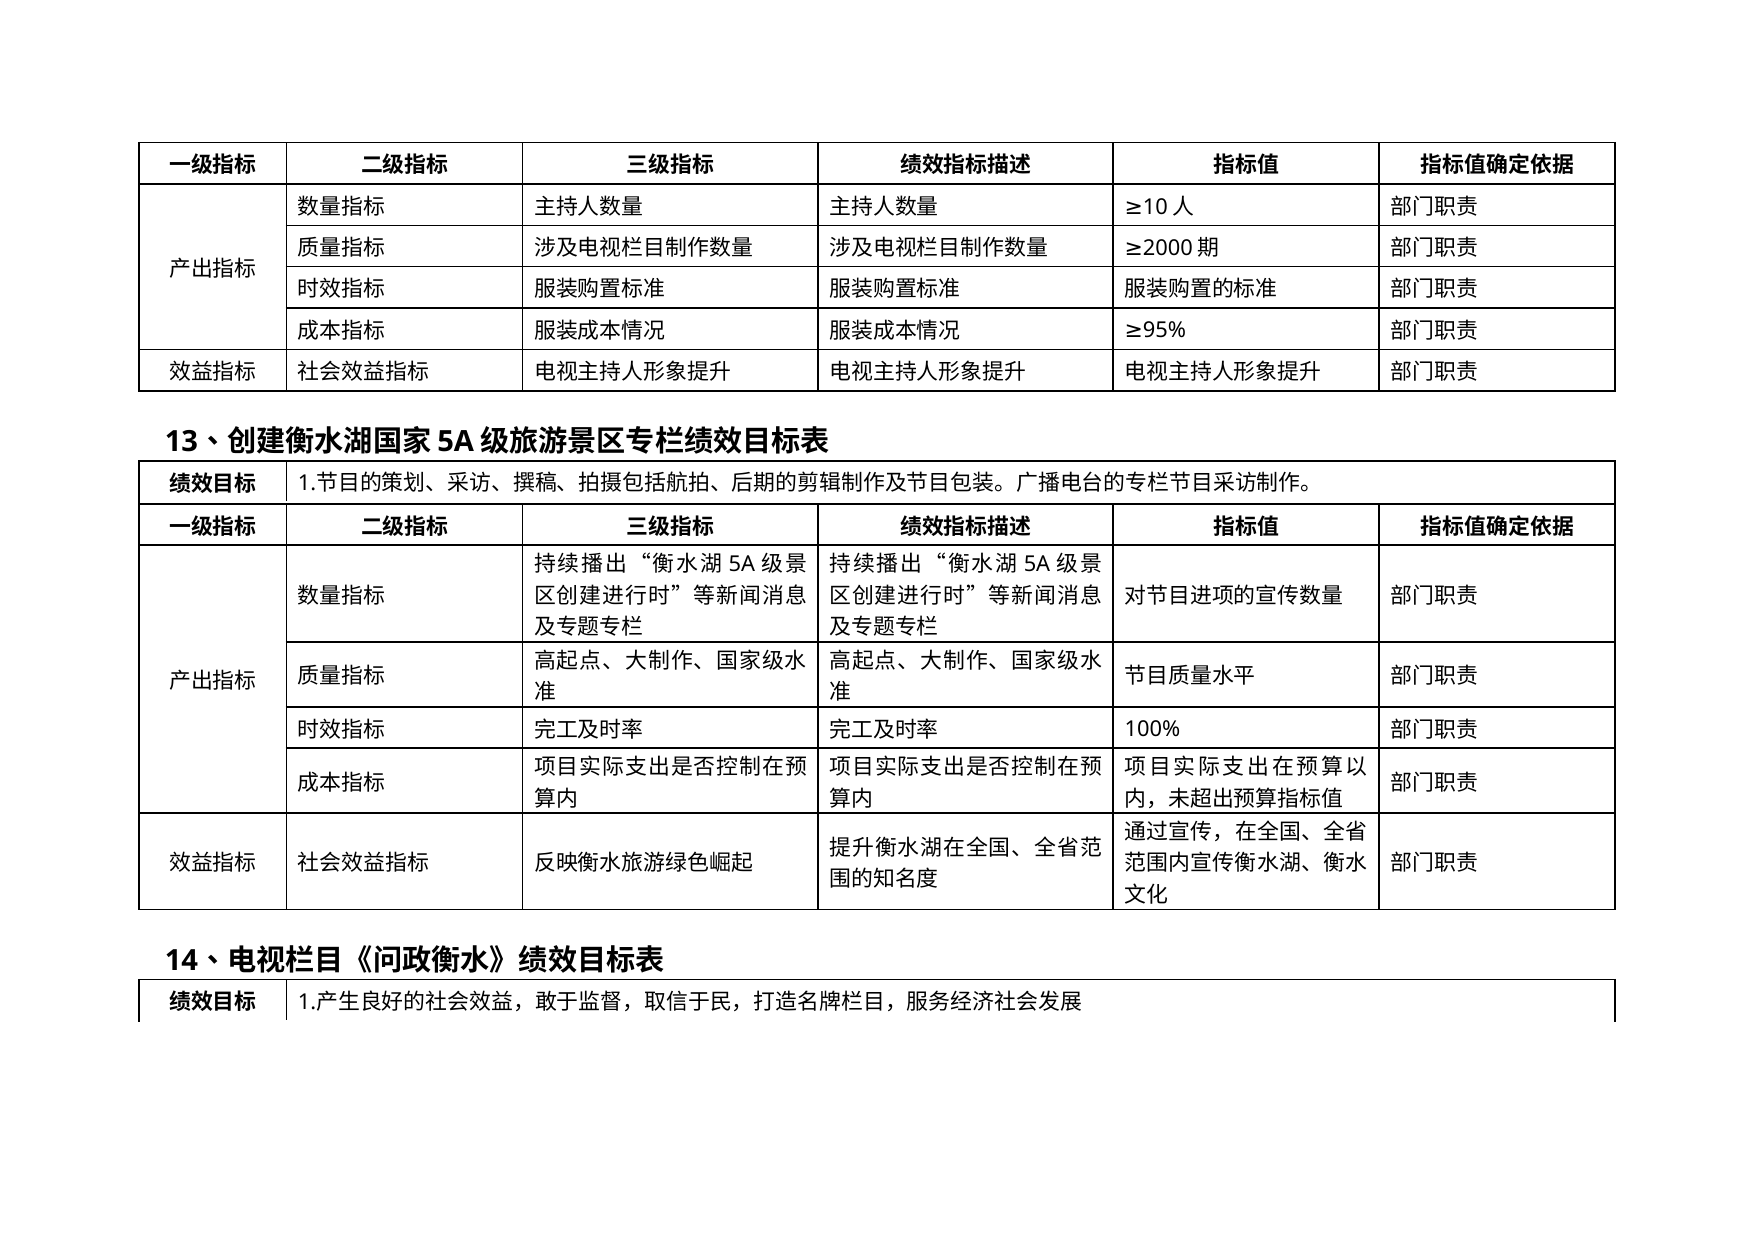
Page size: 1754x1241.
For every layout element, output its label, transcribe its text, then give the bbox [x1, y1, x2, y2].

table_header 1.产生良好的社会效益，敢于监督，取信于民，打造名牌栏目，服务经济社会发展 [287, 980, 1614, 1020]
table_cell ≥95% [1114, 309, 1378, 348]
table_header 指标值 [1114, 505, 1378, 544]
table_cell 节目质量水平 [1114, 643, 1378, 706]
table_cell 主持人数量 [523, 185, 817, 224]
table_cell 质量指标 [287, 226, 522, 266]
table_cell 完工及时率 [819, 708, 1112, 747]
table_header 三级指标 [523, 143, 817, 183]
table_cell 部门职责 [1380, 185, 1614, 224]
table_cell 电视主持人形象提升 [819, 350, 1112, 390]
table_cell 主持人数量 [819, 185, 1112, 224]
table_header 三级指标 [523, 505, 817, 544]
table_cell 电视主持人形象提升 [523, 350, 817, 390]
table_header 二级指标 [287, 143, 522, 183]
table_cell 100% [1114, 708, 1378, 747]
table_header 一级指标 [140, 505, 286, 544]
table_cell 社会效益指标 [287, 350, 522, 390]
table_cell 服装成本情况 [523, 309, 817, 348]
table_cell ≥2000期 [1114, 226, 1378, 266]
table_cell 部门职责 [1380, 708, 1614, 747]
table_cell 对节目进项的宣传数量 [1114, 546, 1378, 641]
table_cell 产出指标 [140, 546, 286, 812]
table_cell 高起点、大制作、国家级水准 [819, 643, 1112, 706]
table_cell 服装购置标准 [523, 267, 817, 307]
table_cell 效益指标 [140, 814, 286, 909]
table_cell 涉及电视栏目制作数量 [819, 226, 1112, 266]
table_cell 部门职责 [1380, 309, 1614, 348]
table_cell 部门职责 [1380, 267, 1614, 307]
table_cell ≥10人 [1114, 185, 1378, 224]
table_cell 服装成本情况 [819, 309, 1112, 348]
table_cell 数量指标 [287, 185, 522, 224]
table_cell 成本指标 [287, 309, 522, 348]
text 14、电视栏目《问政衡水》绩效目标表 [106, 939, 1648, 979]
table_cell 部门职责 [1380, 350, 1614, 390]
table_cell 服装购置的标准 [1114, 267, 1378, 307]
table_cell 社会效益指标 [287, 814, 522, 909]
table_header 绩效指标描述 [819, 505, 1112, 544]
table_header 指标值确定依据 [1380, 505, 1614, 544]
table_cell 成本指标 [287, 749, 522, 812]
table_header 绩效目标 [140, 980, 286, 1020]
table_cell 效益指标 [140, 350, 286, 390]
table_cell 高起点、大制作、国家级水准 [523, 643, 817, 706]
table_cell 时效指标 [287, 708, 522, 747]
table_header 二级指标 [287, 505, 522, 544]
table_cell 时效指标 [287, 267, 522, 307]
table_cell 项目实际支出是否控制在预算内 [523, 749, 817, 812]
table_cell 涉及电视栏目制作数量 [523, 226, 817, 266]
table_cell 部门职责 [1380, 814, 1614, 909]
table_header 指标值 [1114, 143, 1378, 183]
table_cell 部门职责 [1380, 643, 1614, 706]
table_cell 部门职责 [1380, 226, 1614, 266]
table_header 一级指标 [140, 143, 286, 183]
table_header 绩效指标描述 [819, 143, 1112, 183]
table_cell 部门职责 [1380, 546, 1614, 641]
table_cell 部门职责 [1380, 749, 1614, 812]
table_cell 项目实际支出在预算以内，未超出预算指标值 [1114, 749, 1378, 812]
table_cell 持续播出“衡水湖5A级景区创建进行时”等新闻消息及专题专栏 [819, 546, 1112, 641]
table_header 1.节目的策划、采访、撰稿、拍摄包括航拍、后期的剪辑制作及节目包装。广播电台的专栏节目采访制作。 [287, 462, 1614, 501]
table_cell 持续播出“衡水湖5A级景区创建进行时”等新闻消息及专题专栏 [523, 546, 817, 641]
table_cell 提升衡水湖在全国、全省范围的知名度 [819, 814, 1112, 909]
table_cell 完工及时率 [523, 708, 817, 747]
table_cell 项目实际支出是否控制在预算内 [819, 749, 1112, 812]
table_cell 数量指标 [287, 546, 522, 641]
table_cell 反映衡水旅游绿色崛起 [523, 814, 817, 909]
text 13、创建衡水湖国家5A级旅游景区专栏绩效目标表 [106, 420, 1648, 460]
table_header 指标值确定依据 [1380, 143, 1614, 183]
table_cell 产出指标 [140, 185, 286, 348]
table_cell 服装购置标准 [819, 267, 1112, 307]
table_header 绩效目标 [140, 462, 286, 501]
table_cell 通过宣传，在全国、全省范围内宣传衡水湖、衡水文化 [1114, 814, 1378, 909]
table_cell 电视主持人形象提升 [1114, 350, 1378, 390]
table_cell 质量指标 [287, 643, 522, 706]
